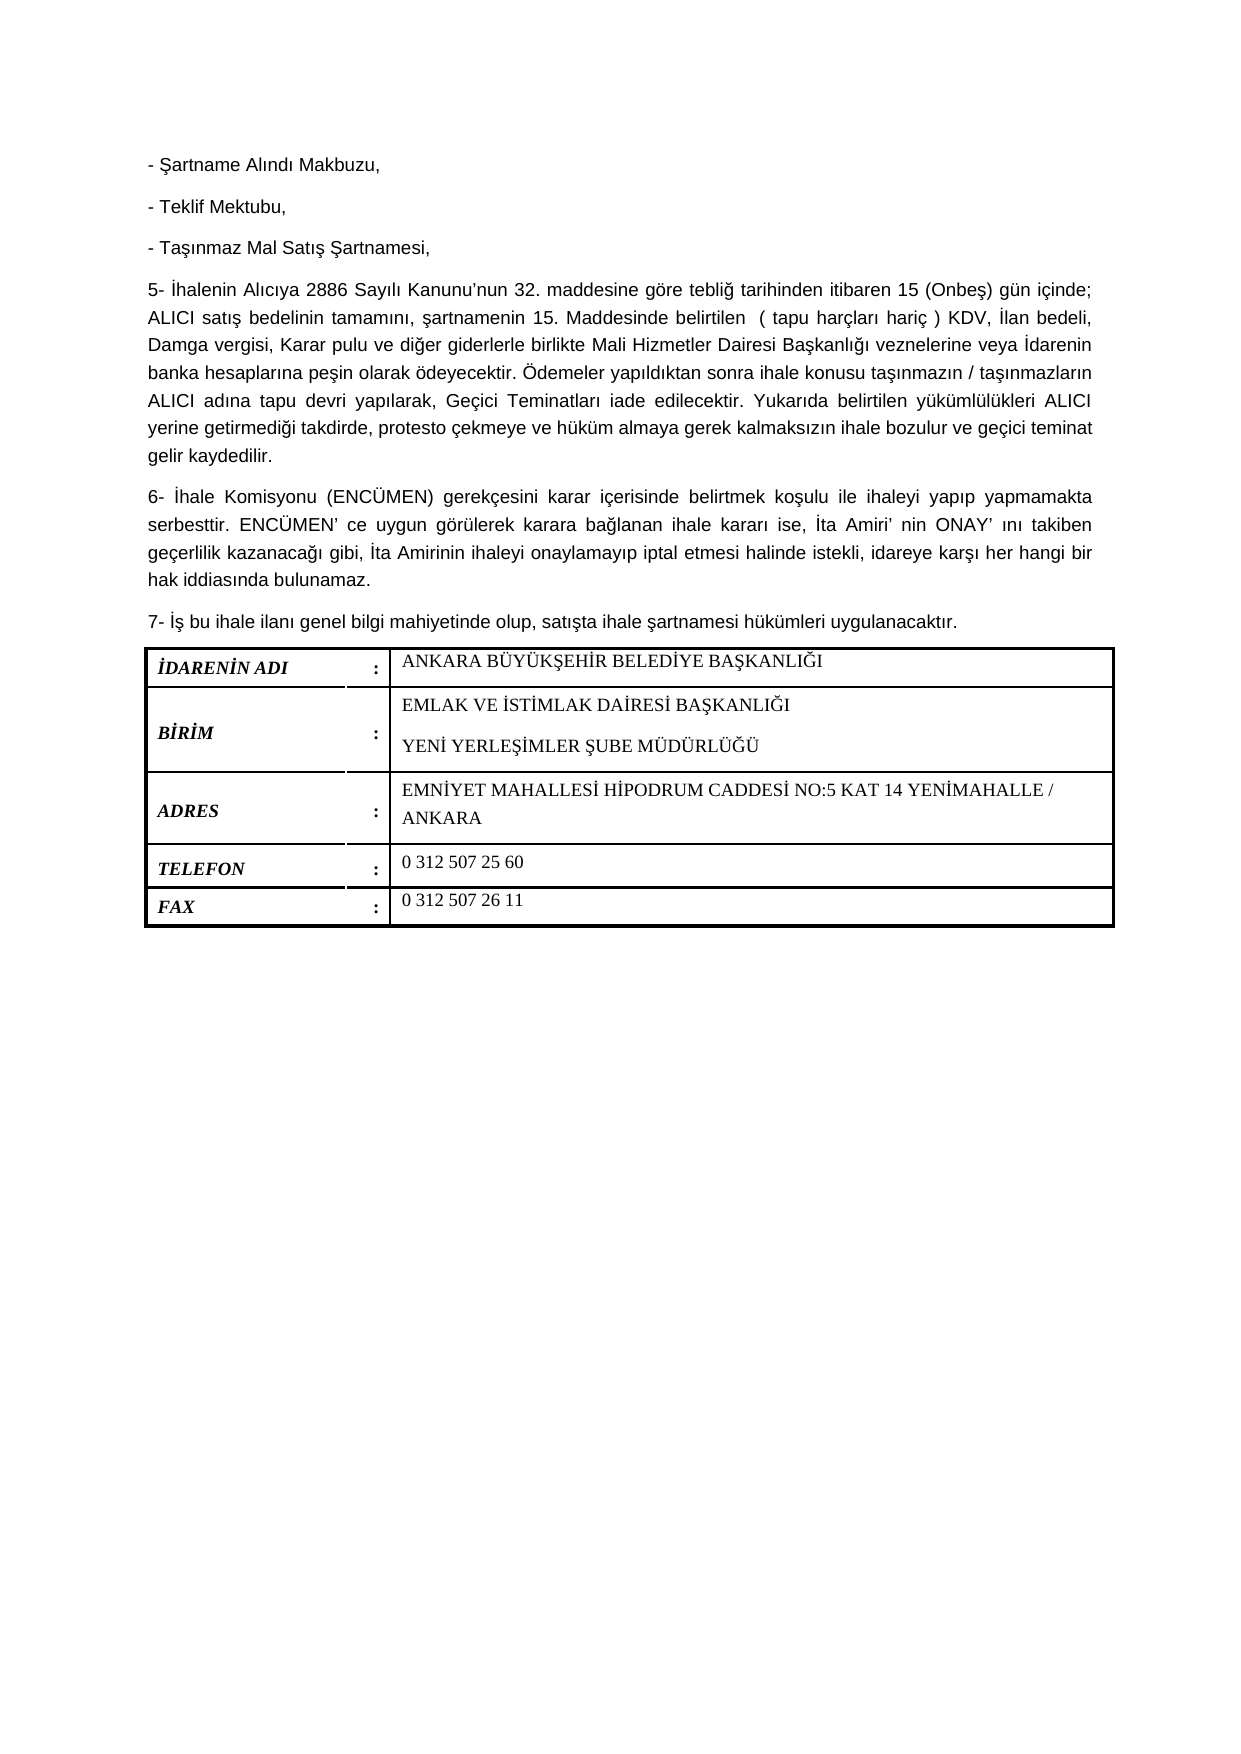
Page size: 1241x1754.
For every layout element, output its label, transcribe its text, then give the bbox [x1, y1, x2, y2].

table_cell EMLAK VE İSTİMLAK DAİRESİ BAŞKANLIĞI YENİ YERLEŞİMLER ŞUBE MÜDÜRLÜĞÜ [391, 688, 1112, 771]
table_cell 0 312 507 26 11 [391, 889, 1112, 924]
table_cell BİRİM [148, 688, 345, 771]
text - Teklif Mektubu, [148, 189, 1093, 217]
table_cell FAX [148, 889, 345, 924]
table_cell TELEFON [148, 845, 345, 886]
text - Şartname Alındı Makbuzu, [148, 148, 1093, 175]
text 6- İhale Komisyonu (ENCÜMEN) gerekçesini karar içerisinde belirtmek koşulu ile ihaleyi yapıp yapmamakta serbesttir. ENCÜMEN’ ce uygun görülerek karara bağlanan ihale kararı ise, İta Amiri’ nin ONAY’ ını takiben geçerlilik kazanacağı gibi, İta Amirinin ihaleyi onaylamayıp iptal etmesi halinde istekli, idareye karşı her hangi bir hak iddiasında bulunamaz. [148, 480, 1093, 591]
text - Taşınmaz Mal Satış Şartnamesi, [148, 231, 1093, 259]
table_cell ADRES [148, 773, 345, 843]
table_cell 0 312 507 25 60 [391, 845, 1112, 886]
table_cell : [347, 889, 389, 924]
text 5- İhalenin Alıcıya 2886 Sayılı Kanunu’nun 32. maddesine göre tebliğ tarihinden itibaren 15 (Onbeş) gün içinde; ALICI satış bedelinin tamamını, şartnamenin 15. Maddesinde belirtilen ( tapu harçları hariç ) KDV, İlan bedeli, Damga vergisi, Karar pulu ve diğer giderlerle birlikte Mali Hizmetler Dairesi Başkanlığı veznelerine veya İdarenin banka hesaplarına peşin olarak ödeyecektir. Ödemeler yapıldıktan sonra ihale konusu taşınmazın / taşınmazların ALICI adına tapu devri yapılarak, Geçici Teminatları iade edilecektir. Yukarıda belirtilen yükümlülükleri ALICI yerine getirmediği takdirde, protesto çekmeye ve hüküm almaya gerek kalmaksızın ihale bozulur ve geçici teminat gelir kaydedilir. [148, 273, 1093, 466]
table_header : [347, 650, 389, 686]
table_cell : [347, 773, 389, 843]
table_header ANKARA BÜYÜKŞEHİR BELEDİYE BAŞKANLIĞI [391, 650, 1112, 686]
table_header İDARENİN ADI [148, 650, 345, 686]
table_cell : [347, 845, 389, 886]
table_cell EMNİYET MAHALLESİ HİPODRUM CADDESİ NO:5 KAT 14 YENİMAHALLE / ANKARA [391, 773, 1112, 843]
text 7- İş bu ihale ilanı genel bilgi mahiyetinde olup, satışta ihale şartnamesi hükümleri uygulanacaktır. [148, 605, 1093, 632]
table_cell : [347, 688, 389, 771]
